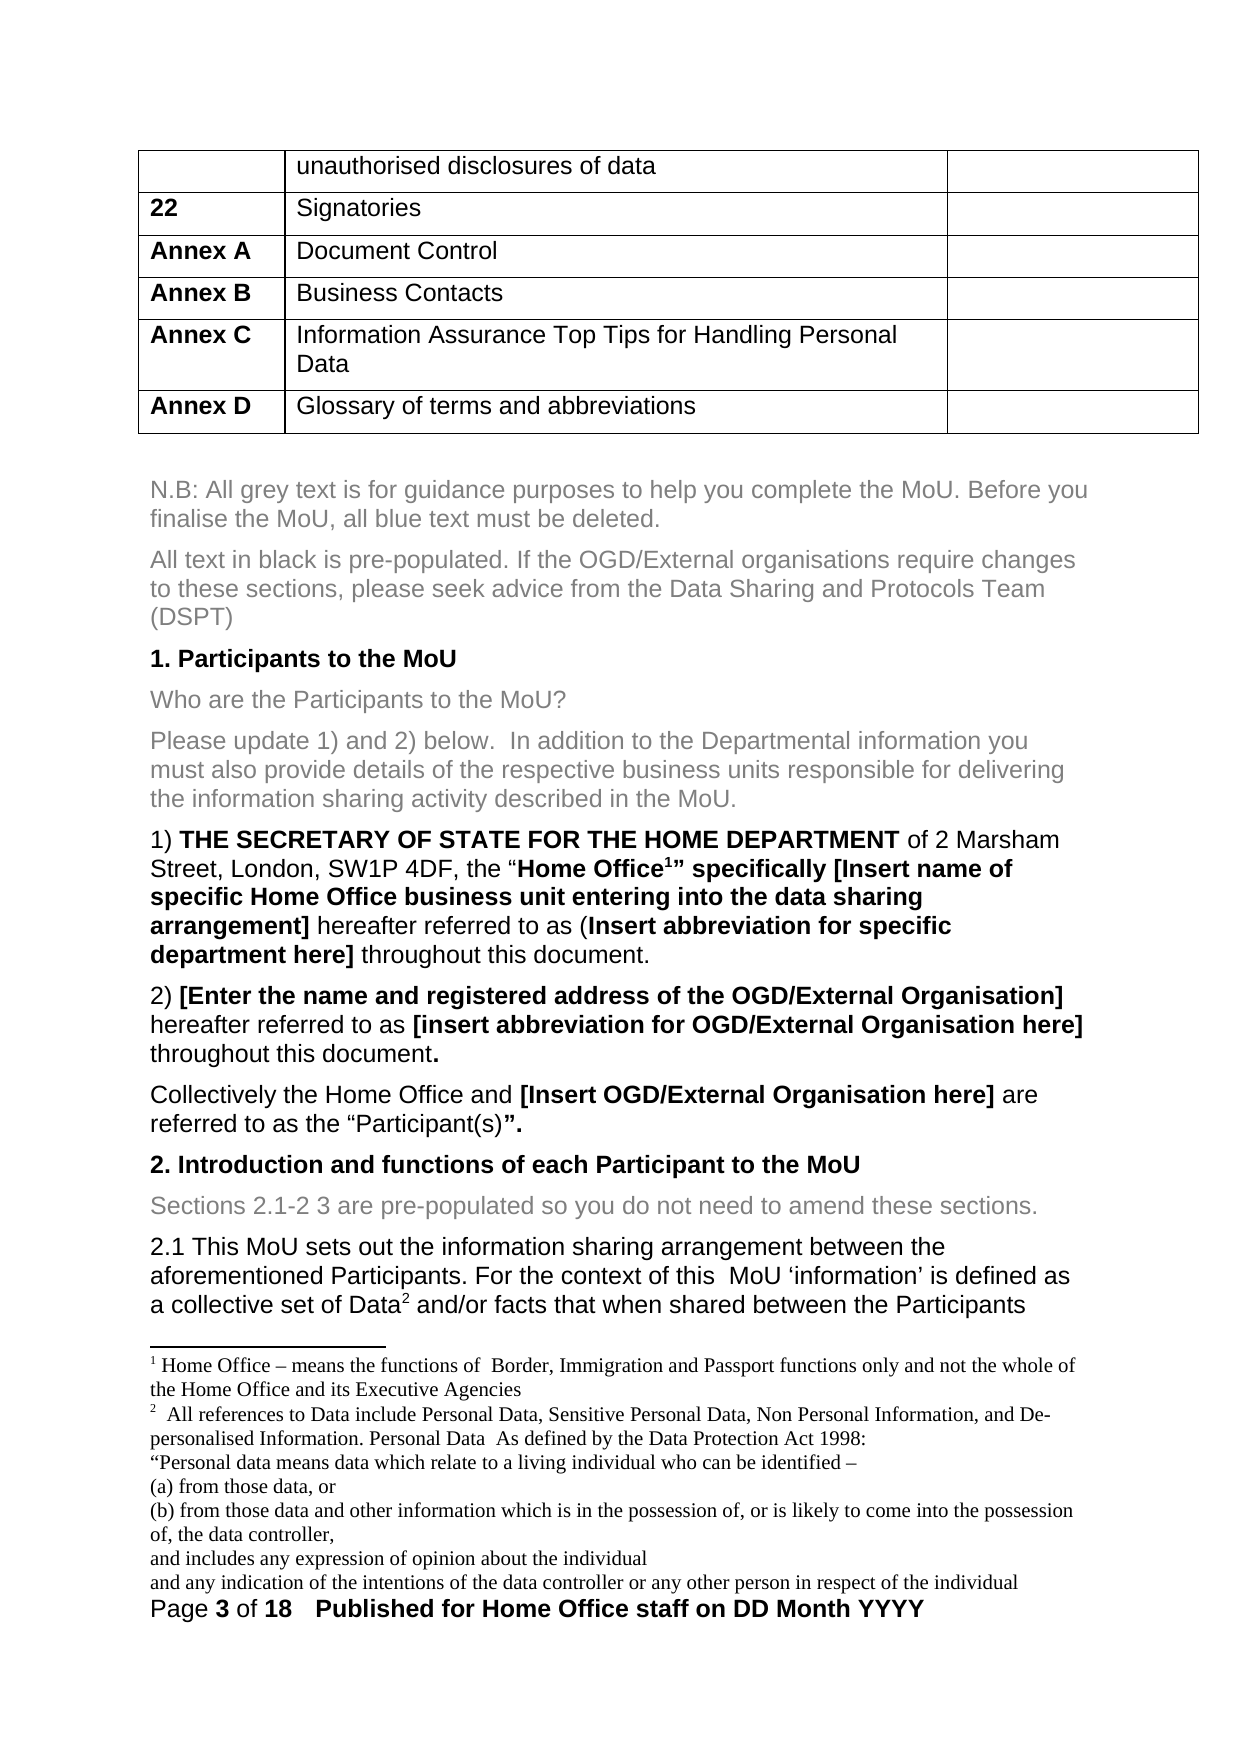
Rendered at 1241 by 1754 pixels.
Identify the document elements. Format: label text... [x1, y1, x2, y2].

text 1) THE SECRETARY OF STATE FOR THE HOME DEPARTMENT of 2 Marsham Street, London, SW1P 4DF, the “Home Office” specifically [Insert name of specific Home Office business unit entering into the data sharing arrangement] hereafter referred to as (Insert abbreviation for specific department here] throughout this document. [150, 825, 1090, 968]
text Collectively the Home Office and [Insert OGD/External Organisation here] are referred to as the “Participant(s)”. [150, 1080, 1090, 1137]
table_cell Annex C [139, 320, 284, 390]
table_cell Annex A [139, 236, 284, 277]
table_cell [286, 151, 947, 192]
table_cell Signatories [286, 193, 947, 234]
table_cell 22 [139, 193, 284, 234]
text Who are the Participants to the MoU? [150, 685, 1090, 713]
text 1. Participants to the MoU [150, 643, 1090, 672]
table_cell [948, 278, 1198, 319]
text All text in black is pre-populated. If the OGD/External organisations require changes to these sections, please seek advice from the Data Sharing and Protocols Team (DSPT) [150, 545, 1090, 631]
table_cell [948, 320, 1198, 390]
table_cell [948, 151, 1198, 192]
table_cell [948, 236, 1198, 277]
text Please update 1) and 2) below. In addition to the Departmental information you must also provide details of the respective business units responsible for delivering the information sharing activity described in the MoU. [150, 726, 1090, 812]
table_cell Annex D [139, 391, 284, 432]
text 2. Introduction and functions of each Participant to the MoU [150, 1150, 1090, 1178]
table_cell Information Assurance Top Tips for Handling Personal Data [286, 320, 947, 390]
text Sections 2.1-2 3 are pre-populated so you do not need to amend these sections. [150, 1191, 1090, 1220]
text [150, 1232, 1090, 1318]
table_cell Business Contacts [286, 278, 947, 319]
table_cell [948, 391, 1198, 432]
text N.B: All grey text is for guidance purposes to help you complete the MoU. Before you finalise the MoU, all blue text must be deleted. [150, 475, 1090, 532]
text 2) [Enter the name and registered address of the OGD/External Organisation] hereafter referred to as [insert abbreviation for OGD/External Organisation here] throughout this document. [150, 981, 1090, 1067]
table_cell Document Control [286, 236, 947, 277]
table_cell Annex B [139, 278, 284, 319]
table_cell [948, 193, 1198, 234]
table_cell Glossary of terms and abbreviations [286, 391, 947, 432]
table_cell 21 [139, 151, 284, 192]
